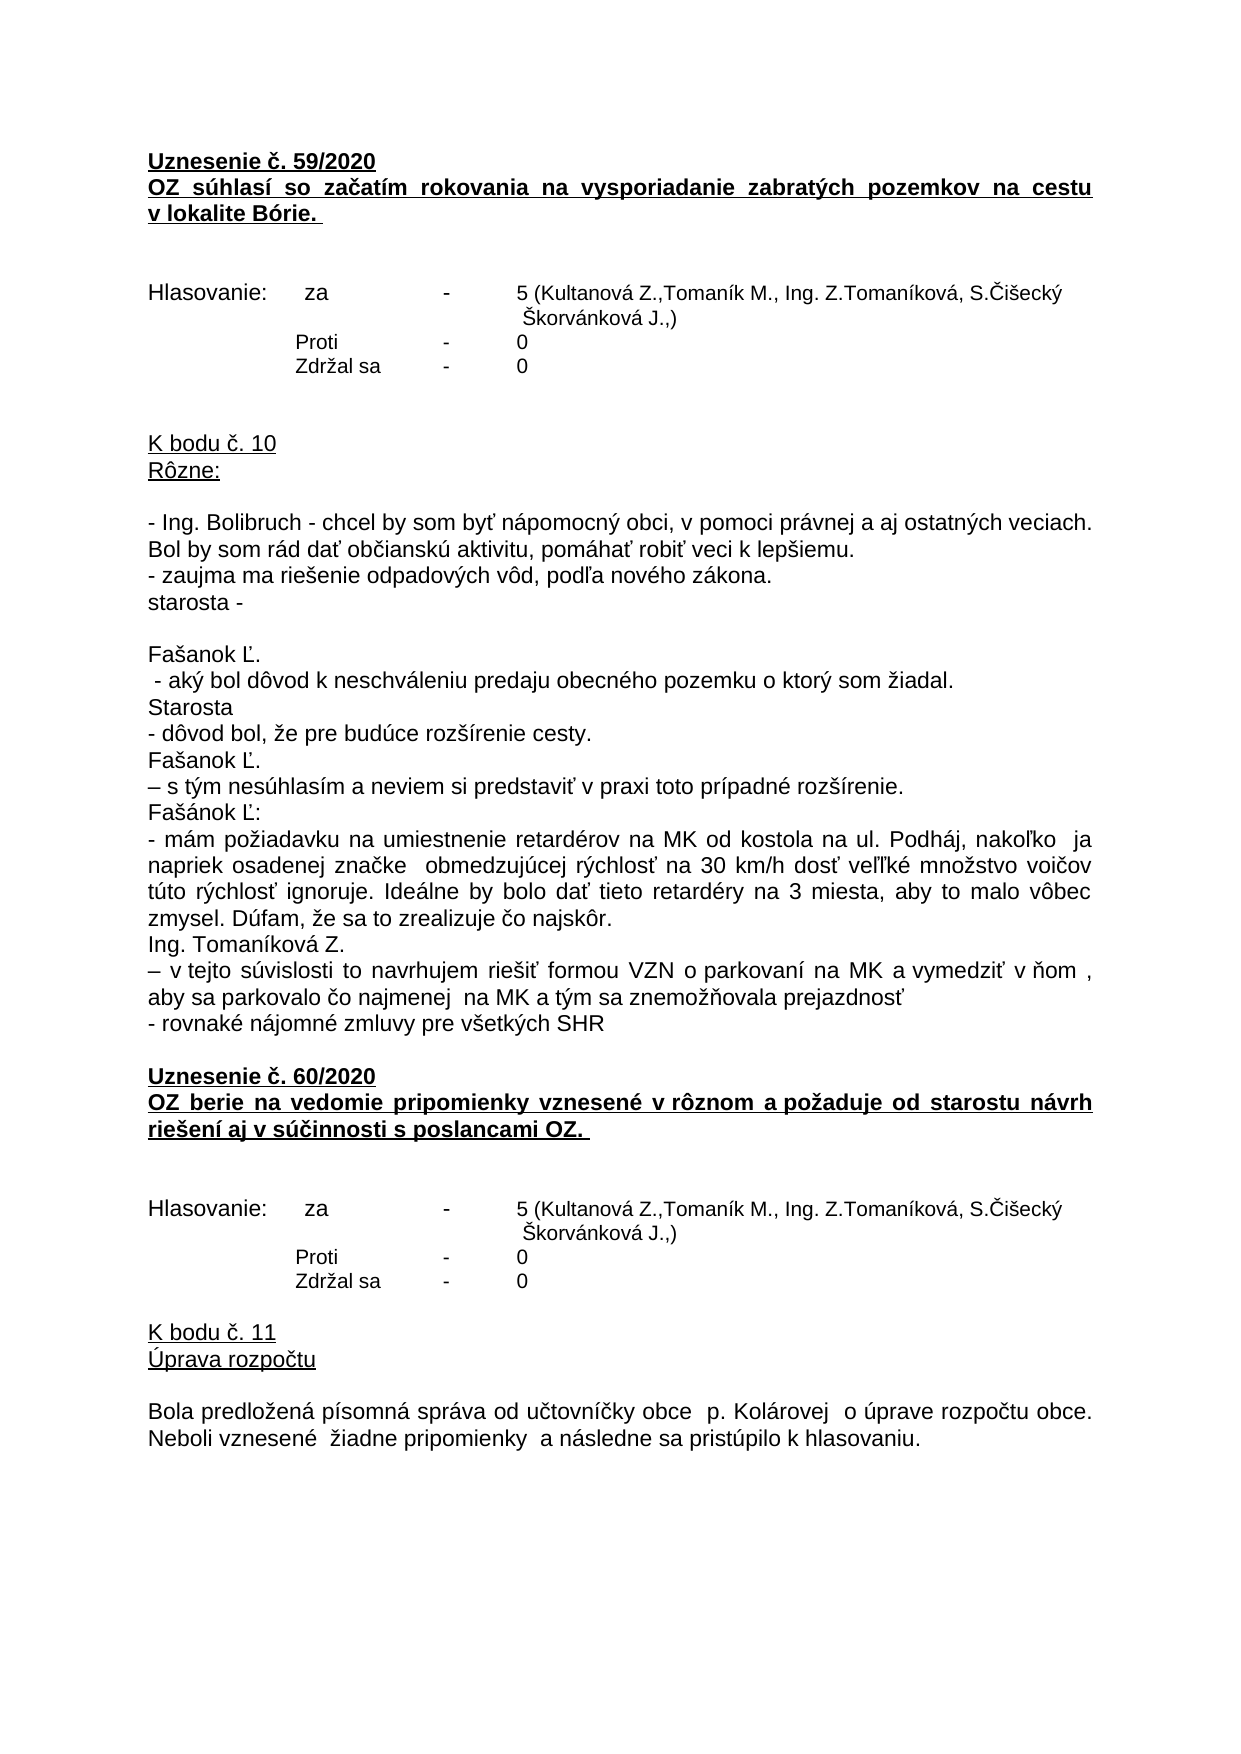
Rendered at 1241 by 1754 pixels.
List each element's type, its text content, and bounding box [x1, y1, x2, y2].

text Škorvánková J.,) [443, 306, 1093, 330]
text Bola predložená písomná správa od učtovníčky obce p. Kolárovej o úprave rozpočtu obce. Neboli vznesené žiadne pripomienky a následne sa pristúpilo k hlasovaniu. [148, 1398, 1093, 1451]
text Ing. Tomaníková Z. [148, 931, 1093, 957]
text Proti - 0 [148, 330, 1093, 354]
text - rovnaké nájomné zmluvy pre všetkých SHR [148, 1010, 1093, 1036]
text Starosta [148, 694, 1093, 720]
text Hlasovanie: za - 5 (Kultanová Z.,Tomaník M., Ing. Z.Tomaníková, S.Čišecký [148, 1194, 1093, 1221]
text Hlasovanie: za - 5 (Kultanová Z.,Tomaník M., Ing. Z.Tomaníková, S.Čišecký [148, 279, 1093, 306]
text Škorvánková J.,) [443, 1221, 1093, 1245]
text OZ súhlasí so začatím rokovania na vysporiadanie zabratých pozemkov na cestu v lokalite Bórie. [148, 174, 1093, 197]
text – s tým nesúhlasím a neviem si predstaviť v praxi toto prípadné rozšírenie. [148, 773, 1093, 799]
text Úprava rozpočtu [148, 1346, 1093, 1372]
text – v tejto súvislosti to navrhujem riešiť formou VZN o parkovaní na MK a vymedziť v ňom , aby sa parkovalo čo najmenej na MK a tým sa znemožňovala prejazdnosť [148, 957, 1093, 1010]
text starosta - [148, 588, 1093, 615]
text Fašánok Ľ: [148, 799, 1093, 826]
text Rôzne: [148, 457, 1093, 483]
text Uznesenie č. 60/2020 [148, 1063, 1093, 1089]
text K bodu č. 10 [148, 430, 1093, 457]
text Proti - 0 [148, 1245, 1093, 1269]
text Fašanok Ľ. [148, 641, 1093, 667]
text Fašanok Ľ. [148, 747, 1093, 773]
text OZ berie na vedomie pripomienky vznesené v rôznom a požaduje od starostu návrh riešení aj v súčinnosti s poslancami OZ. [148, 1089, 1093, 1112]
text Zdržal sa - 0 [148, 354, 1093, 378]
text Zdržal sa - 0 [148, 1269, 1093, 1293]
text OZ súhlasí so začatím rokovania na vysporiadanie zabratých pozemkov na cestu v lokalite Bórie. [148, 198, 1093, 227]
text Uznesenie č. 59/2020 [148, 148, 1093, 174]
text - mám požiadavku na umiestnenie retardérov na MK od kostola na ul. Podháj, nakoľko ja napriek osadenej značke obmedzujúcej rýchlosť na 30 km/h dosť veľľké množstvo voičov túto rýchlosť ignoruje. Ideálne by bolo dať tieto retardéry na 3 miesta, aby to malo vôbec zmysel. Dúfam, že sa to zrealizuje čo najskôr. [148, 826, 1093, 931]
text - aký bol dôvod k neschváleniu predaju obecného pozemku o ktorý som žiadal. [148, 667, 1093, 694]
text - zaujma ma riešenie odpadových vôd, podľa nového zákona. [148, 562, 1093, 588]
text K bodu č. 11 [148, 1319, 1093, 1346]
text - dôvod bol, že pre budúce rozšírenie cesty. [148, 720, 1093, 747]
text - Ing. Bolibruch - chcel by som byť nápomocný obci, v pomoci právnej a aj ostatných veciach. Bol by som rád dať občianskú aktivitu, pomáhať robiť veci k lepšiemu. [148, 509, 1093, 562]
text OZ berie na vedomie pripomienky vznesené v rôznom a požaduje od starostu návrh riešení aj v súčinnosti s poslancami OZ. [148, 1113, 1093, 1142]
